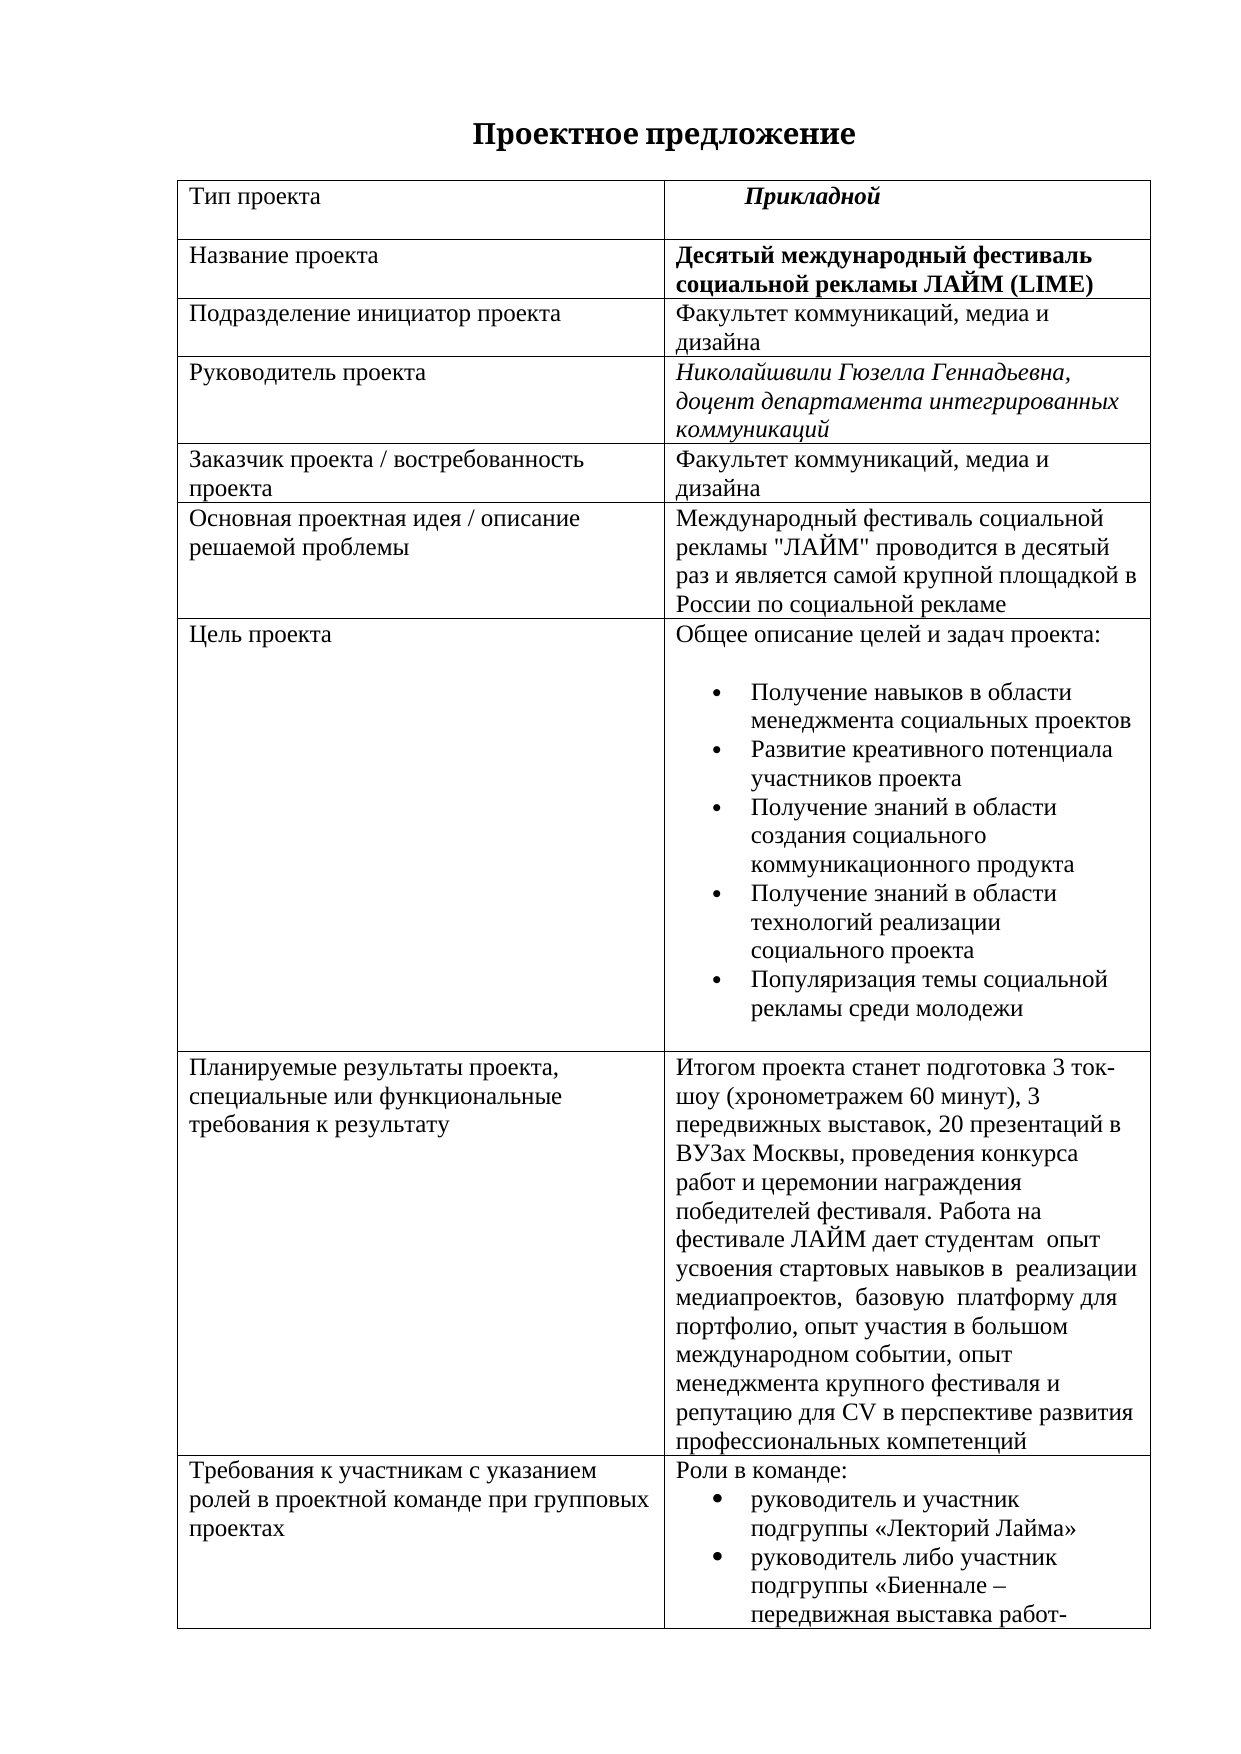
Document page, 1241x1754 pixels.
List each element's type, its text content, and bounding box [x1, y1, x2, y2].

table_header Прикладной [665, 181, 1150, 239]
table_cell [665, 1456, 1150, 1628]
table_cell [178, 1456, 664, 1628]
table_cell Руководитель проекта [178, 357, 664, 443]
table_header Тип проекта [178, 181, 664, 239]
table_cell Общее описание целей и задач проекта: Получение навыков в области менеджмента социальных проектов Развитие креативного потенциала участников проекта Получение знаний в области создания социального коммуникационного продукта Получение знаний в области технологий реализации социального проекта Популяризация темы социальной рекламы среди молодежи [665, 619, 1150, 1051]
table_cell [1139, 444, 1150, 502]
table_cell Заказчик проекта / востребованность проекта [178, 444, 664, 502]
table_cell Международный фестиваль социальной рекламы "ЛАЙМ" проводится в десятый раз и является самой крупной площадкой в России по социальной рекламе [665, 503, 1150, 618]
table_cell Основная проектная идея / описание решаемой проблемы [178, 503, 664, 618]
table_cell Подразделение инициатор проекта [178, 299, 664, 356]
table_cell Десятый международный фестиваль социальной рекламы ЛАЙМ (LIME) [665, 240, 1150, 297]
table_cell Планируемые результаты проекта, специальные или функциональные требования к результату [178, 1052, 664, 1454]
table_cell Название проекта [178, 240, 664, 297]
text Проектное предложение [177, 118, 1152, 152]
table_cell Факультет коммуникаций, медиа и дизайна [665, 299, 1150, 356]
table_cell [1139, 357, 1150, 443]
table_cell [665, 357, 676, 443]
table_cell Цель проекта [178, 619, 664, 1051]
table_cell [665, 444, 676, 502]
table_cell Итогом проекта станет подготовка 3 ток-шоу (хронометражем 60 минут), 3 передвижных выставок, 20 презентаций в ВУЗах Москвы, проведения конкурса работ и церемонии награждения победителей фестиваля. Работа на фестивале ЛАЙМ дает студентам опыт усвоения стартовых навыков в реализации медиапроектов, базовую платформу для портфолио, опыт участия в большом международном событии, опыт менеджмента крупного фестиваля и репутацию для CV в перспективе развития профессиональных компетенций [665, 1052, 1150, 1454]
